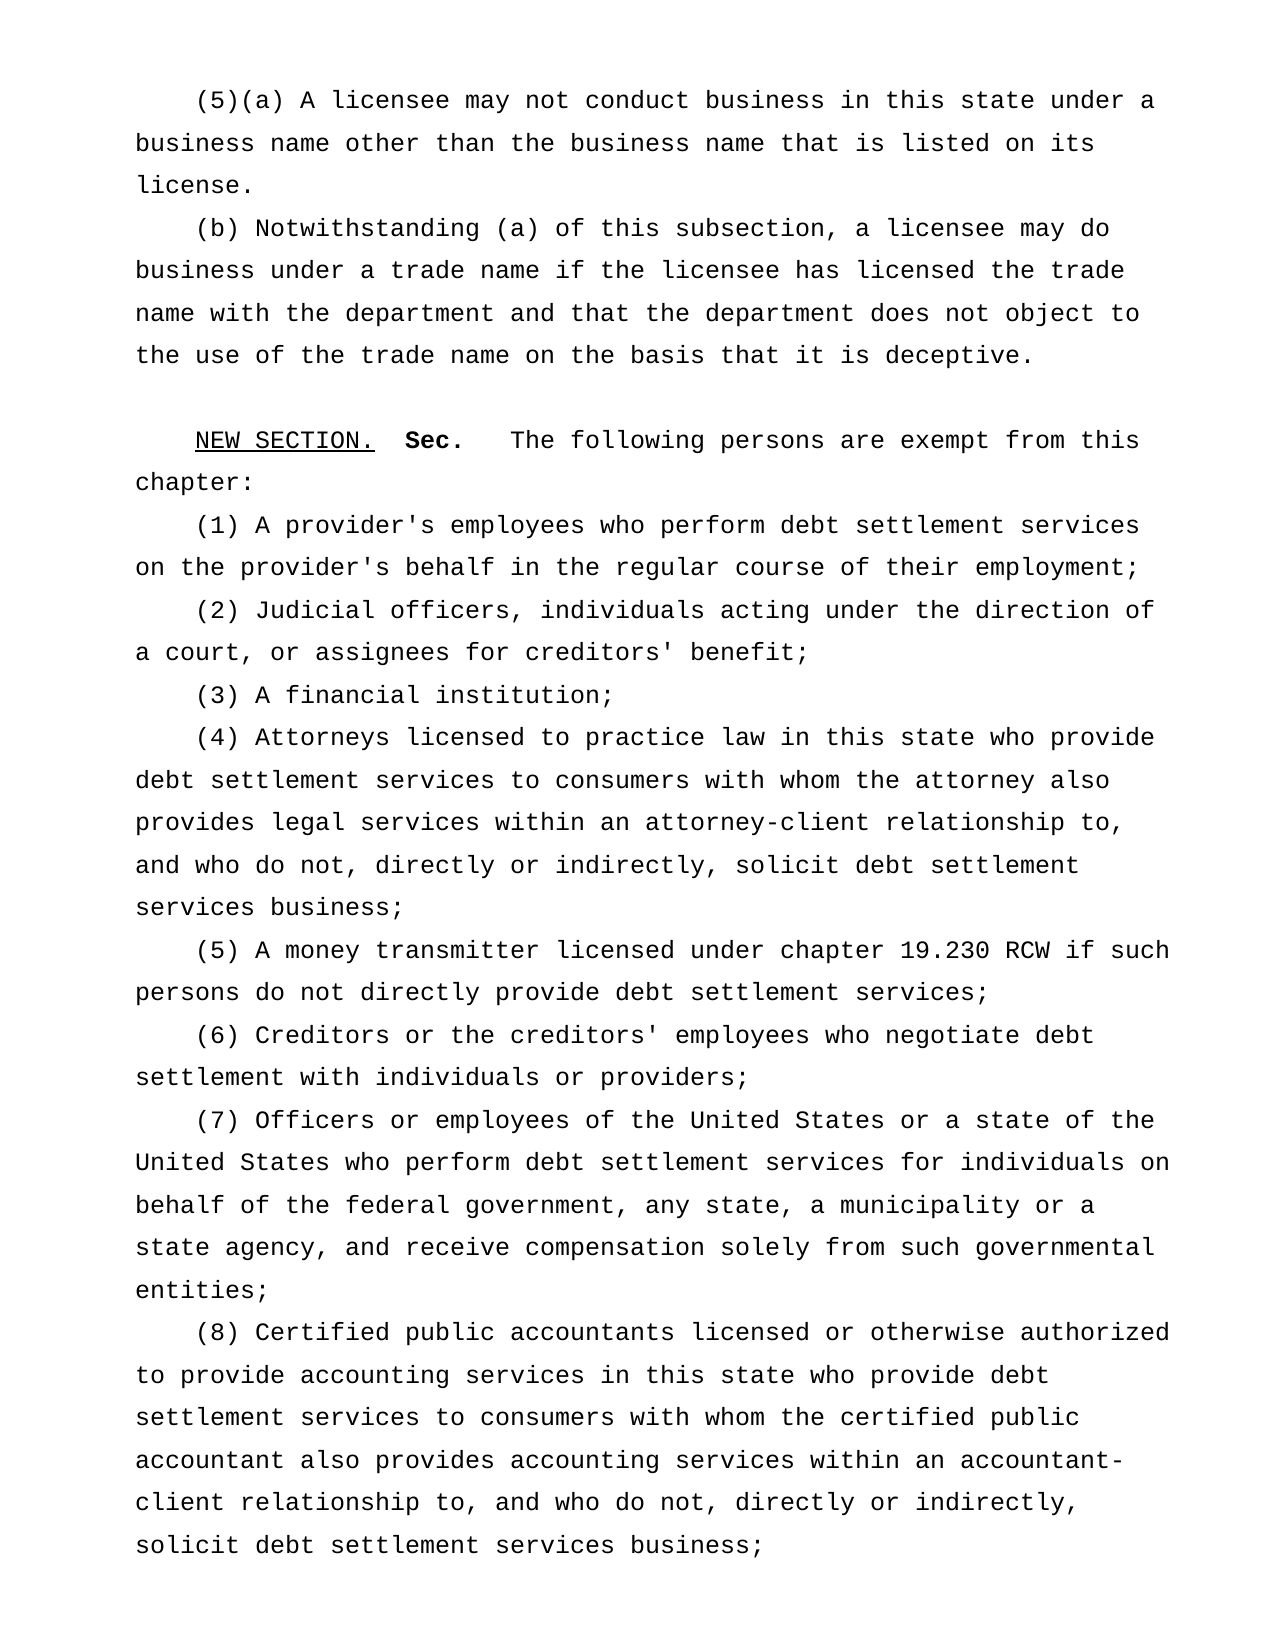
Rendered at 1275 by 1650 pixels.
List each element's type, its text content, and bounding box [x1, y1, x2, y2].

text (6) Creditors or the creditors' employees who negotiate debt settlement with individuals or providers; [135, 1009, 1170, 1094]
text (7) Officers or employees of the United States or a state of the United States who perform debt settlement services for individuals on behalf of the federal government, any state, a municipality or a state agency, and receive compensation solely from such governmental entities; [135, 1094, 1170, 1307]
text (5) A money transmitter licensed under chapter 19.230 RCW if such persons do not directly provide debt settlement services; [135, 924, 1170, 1009]
text (b) Notwithstanding (a) of this subsection, a licensee may do business under a trade name if the licensee has licensed the trade name with the department and that the department does not object to the use of the trade name on the basis that it is deceptive. [135, 202, 1170, 372]
text (2) Judicial officers, individuals acting under the direction of a court, or assignees for creditors' benefit; [135, 584, 1170, 669]
text (3) A financial institution; [135, 669, 1170, 712]
text (4) Attorneys licensed to practice law in this state who provide debt settlement services to consumers with whom the attorney also provides legal services within an attorney-client relationship to, and who do not, directly or indirectly, solicit debt settlement services business; [135, 712, 1170, 924]
text (5)(a) A licensee may not conduct business in this state under a business name other than the business name that is listed on its license. [135, 75, 1170, 202]
text (8) Certified public accountants licensed or otherwise authorized to provide accounting services in this state who provide debt settlement services to consumers with whom the certified public accountant also provides accounting services within an accountant-client relationship to, and who do not, directly or indirectly, solicit debt settlement services business; [135, 1307, 1170, 1562]
text (1) A provider's employees who perform debt settlement services on the provider's behalf in the regular course of their employment; [135, 499, 1170, 584]
text NEW SECTION. Sec. The following persons are exempt from this chapter: [135, 414, 1170, 499]
